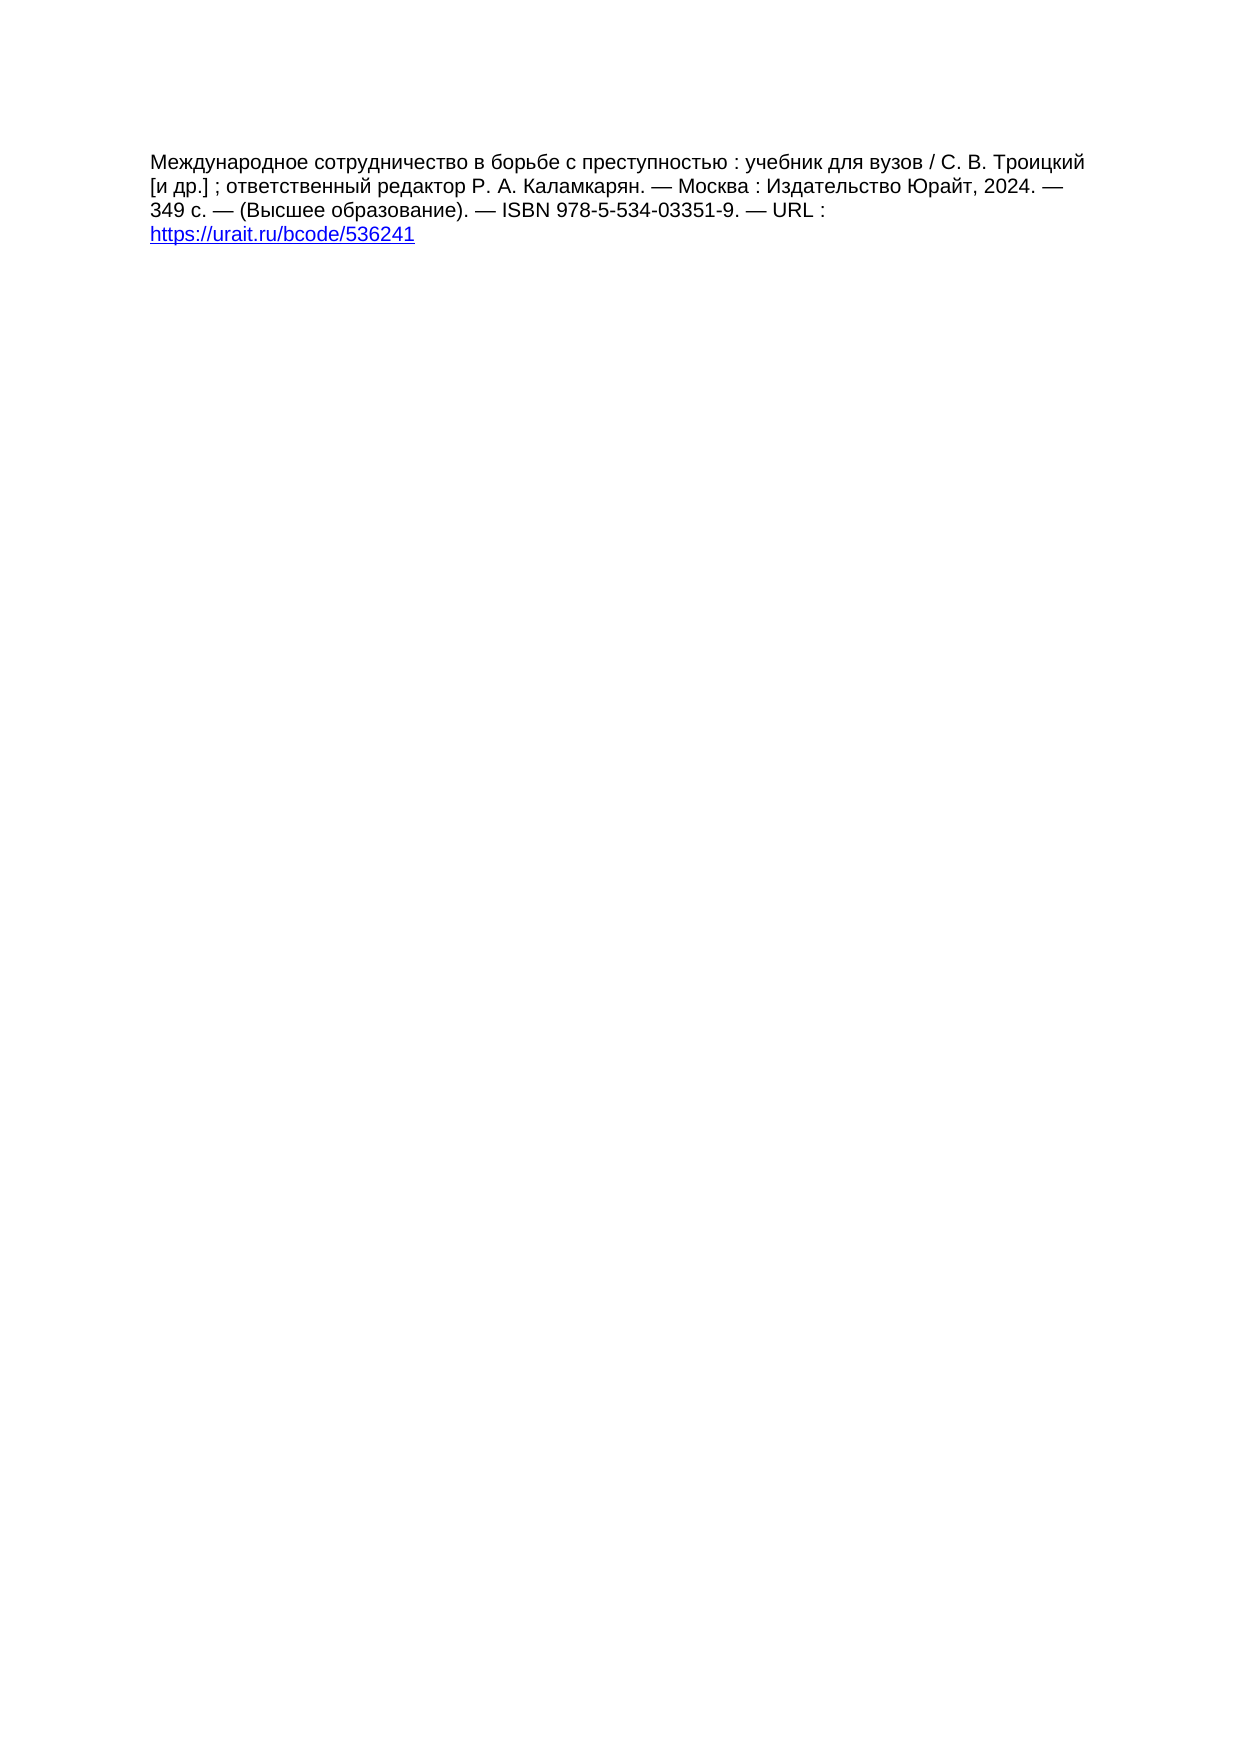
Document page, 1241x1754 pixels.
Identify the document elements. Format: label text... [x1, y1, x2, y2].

text Международное сотрудничество в борьбе с преступностью : учебник для вузов / С. В. Троицкий [и др.] ; ответственный редактор Р. А. Каламкарян. — Москва : Издательство Юрайт, 2024. — 349 с. — (Высшее образование). — ISBN 978-5-534-03351-9. — URL : https://urait.ru/bcode/536241 [150, 150, 1090, 246]
